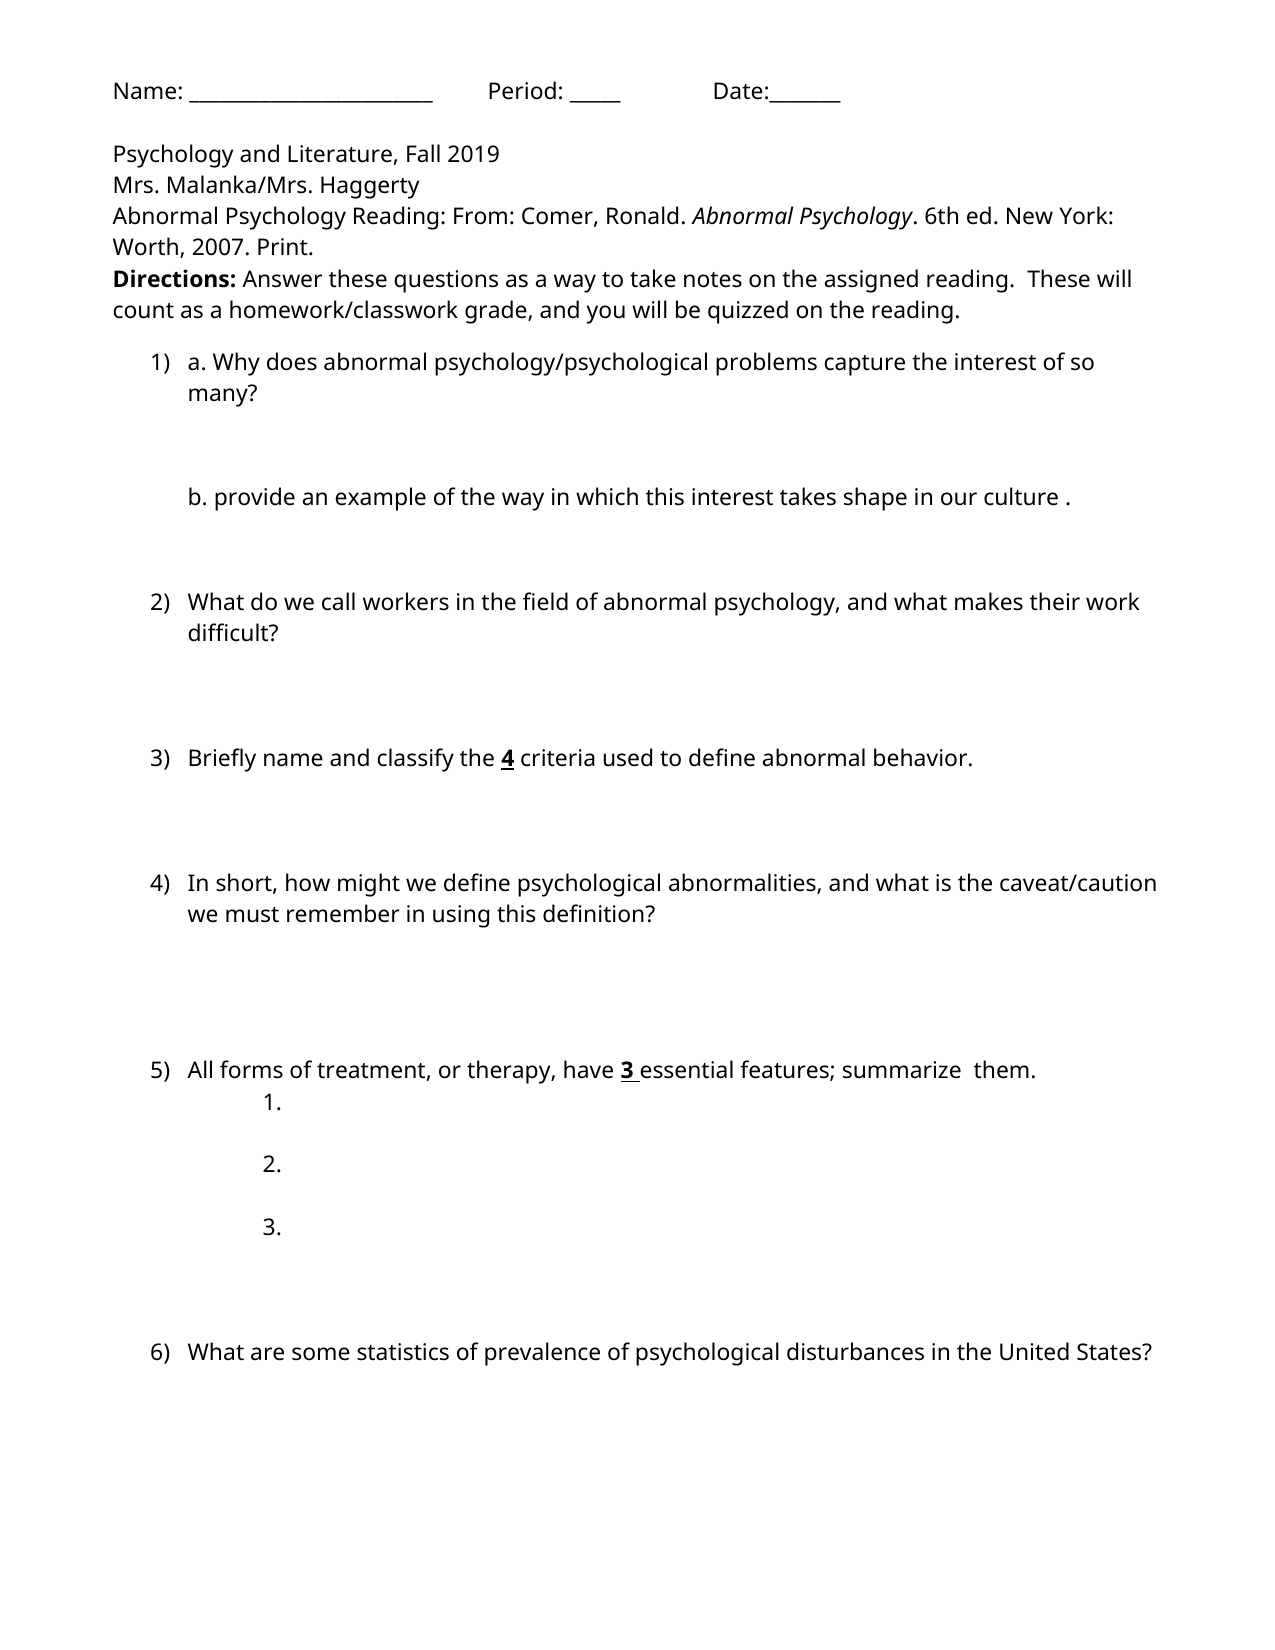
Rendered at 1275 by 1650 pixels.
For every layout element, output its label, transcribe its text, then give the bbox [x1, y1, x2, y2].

list What are some statistics of prevalence of psychological disturbances in the United States? [150, 1335, 1162, 1367]
list What do we call workers in the field of abnormal psychology, and what makes their work difficult? [150, 585, 1162, 648]
text 1. [262, 1085, 1162, 1117]
list In short, how might we define psychological abnormalities, and what is the caveat/caution we must remember in using this definition? [150, 867, 1162, 929]
text Mrs. Malanka/Mrs. Haggerty [112, 169, 1162, 200]
text Psychology and Literature, Fall 2019 [112, 137, 1162, 169]
list All forms of treatment, or therapy, have 3 essential features; summarize them. [150, 1054, 1162, 1085]
text Abnormal Psychology Reading: From: Comer, Ronald. Abnormal Psychology. 6th ed. New York: Worth, 2007. Print. [112, 200, 1162, 262]
list Briefly name and classify the 4 criteria used to define abnormal behavior. [150, 742, 1162, 773]
text b. provide an example of the way in which this interest takes shape in our culture . [187, 481, 1162, 512]
text Directions: Answer these questions as a way to take notes on the assigned reading. These will count as a homework/classwork grade, and you will be quizzed on the reading. [112, 262, 1162, 325]
text 2. [262, 1148, 1162, 1179]
text 3. [262, 1210, 1162, 1242]
text Name: ________________________ Period: _____ Date:_______ [112, 75, 1162, 106]
list a. Why does abnormal psychology/psychological problems capture the interest of so many? [150, 346, 1162, 408]
